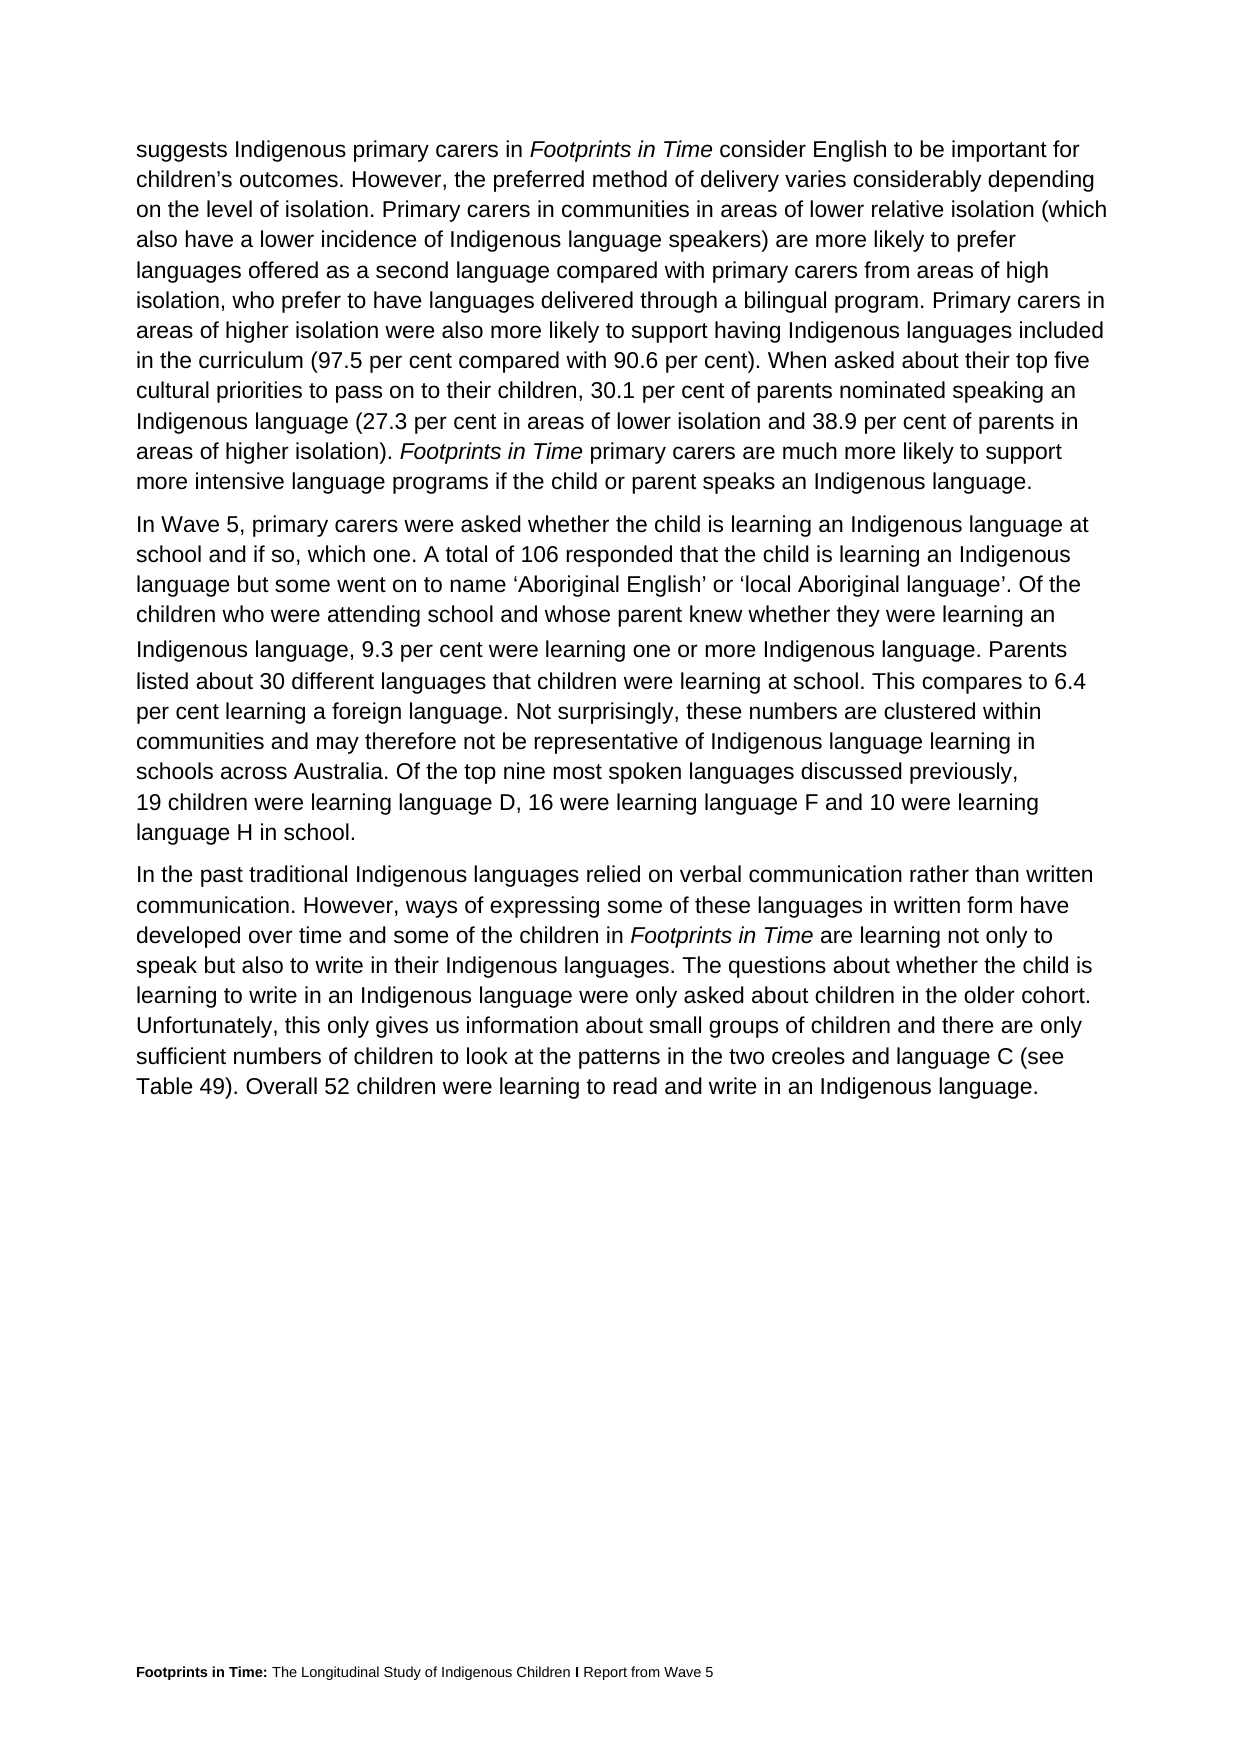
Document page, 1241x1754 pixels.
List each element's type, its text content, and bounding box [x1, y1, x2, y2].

text In the past traditional Indigenous languages relied on verbal communication rather than written communication. However, ways of expressing some of these languages in written form have developed over time and some of the children in Footprints in Time are learning not only to speak but also to write in their Indigenous languages. The questions about whether the child is learning to write in an Indigenous language were only asked about children in the older cohort. Unfortunately, this only gives us information about small groups of children and there are only sufficient numbers of children to look at the patterns in the two creoles and language C (see Table 49). Overall 52 children were learning to read and write in an Indigenous language. [136, 861, 1110, 1099]
text In Wave 5, primary carers were asked whether the child is learning an Indigenous language at school and if so, which one. A total of 106 responded that the child is learning an Indigenous language but some went on to name ‘Aboriginal English’ or ‘local Aboriginal language’. Of the children who were attending school and whose parent knew whether they were learning an Indigenous language, 9.3 per cent were learning one or more Indigenous language. Parents listed about 30 different languages that children were learning at school. This compares to 6.4 per cent learning a foreign language. Not surprisingly, these numbers are clustered within communities and may therefore not be representative of Indigenous language learning in schools across Australia. Of the top nine most spoken languages discussed previously, 19 children were learning language D, 16 were learning language F and 10 were learning language H in school. [136, 511, 1110, 845]
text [136, 136, 1110, 494]
